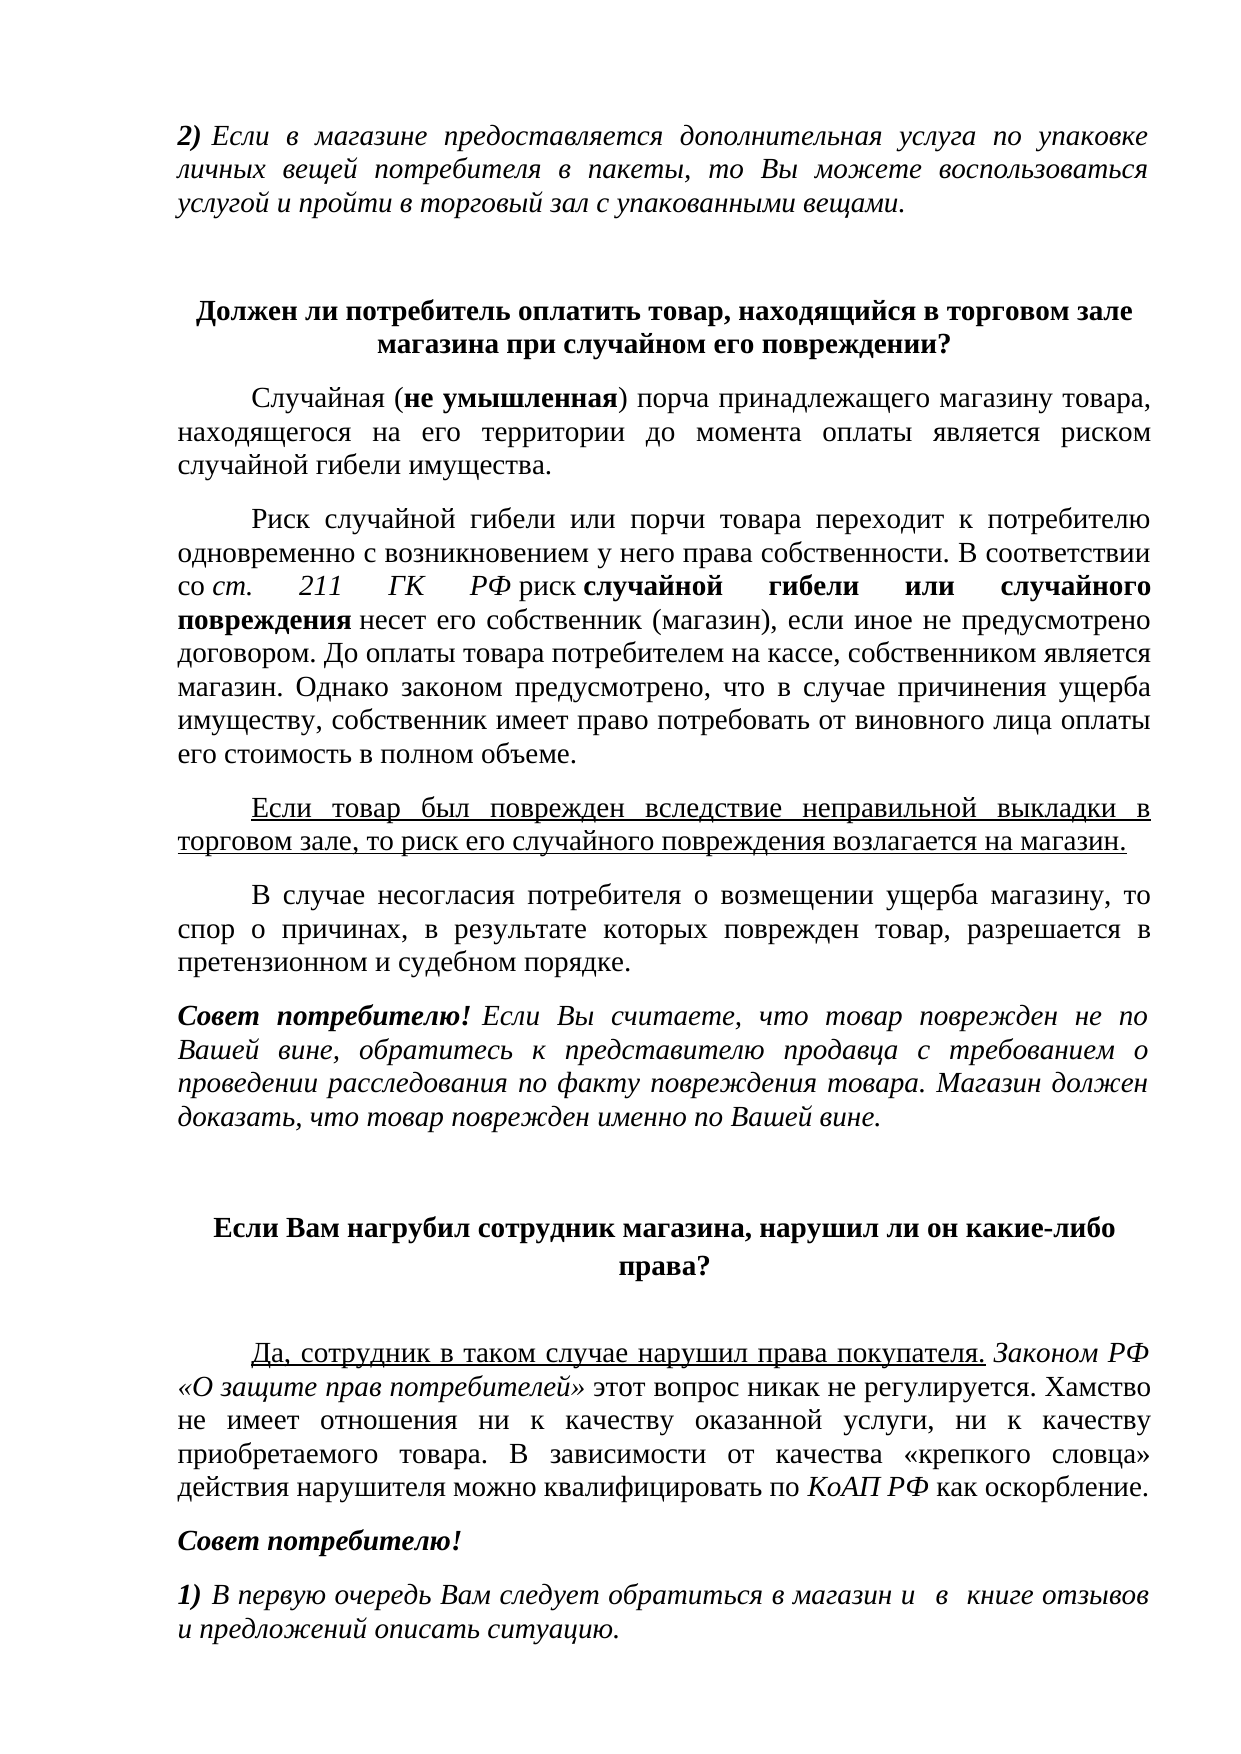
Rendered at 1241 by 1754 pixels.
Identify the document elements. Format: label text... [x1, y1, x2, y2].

text Совет потребителю! [177, 1523, 1152, 1557]
text Если товар был поврежден вследствие неправильной выкладки в торговом зале, то риск его случайного повреждения возлагается на магазин. [177, 790, 1152, 857]
text Совет потребителю! Если Вы считаете, что товар поврежден не по Вашей вине, обратитесь к представителю продавца с требованием о проведении расследования по факту повреждения товара. Магазин должен доказать, что товар поврежден именно по Вашей вине. [177, 998, 1152, 1132]
text Случайная (не умышленная) порча принадлежащего магазину товара, находящегося на его территории до момента оплаты является риском случайной гибели имущества. [177, 380, 1152, 481]
text 1) В первую очередь Вам следует обратиться в магазин и в книге отзывов и предложений описать ситуацию. [177, 1577, 1152, 1644]
text 2) Если в магазине предоставляется дополнительная услуга по упаковке личных вещей потребителя в пакеты, то Вы можете воспользоваться услугой и пройти в торговый зал с упакованными вещами. [177, 118, 1152, 219]
text В случае несогласия потребителя о возмещении ущерба магазину, то спор о причинах, в результате которых поврежден товар, разрешается в претензионном и судебном порядке. [177, 877, 1152, 978]
text Если Вам нагрубил сотрудник магазина, нарушил ли он какие-либо права? [177, 1207, 1152, 1282]
text Риск случайной гибели или порчи товара переходит к потребителю одновременно с возникновением у него права собственности. В соответствии со ст. 211 ГК РФ риск случайной гибели или случайного повреждения несет его собственник (магазин), если иное не предусмотрено договором. До оплаты товара потребителем на кассе, собственником является магазин. Однако законом предусмотрено, что в случае причинения ущерба имуществу, собственник имеет право потребовать от виновного лица оплаты его стоимость в полном объеме. [177, 501, 1152, 769]
text Должен ли потребитель оплатить товар, находящийся в торговом зале магазина при случайном его повреждении? [177, 293, 1152, 360]
text Да, сотрудник в таком случае нарушил права покупателя. Законом РФ «О защите прав потребителей» этот вопрос никак не регулируется. Хамство не имеет отношения ни к качеству оказанной услуги, ни к качеству приобретаемого товара. В зависимости от качества «крепкого словца» действия нарушителя можно квалифицировать по КоАП РФ как оскорбление. [177, 1335, 1152, 1503]
